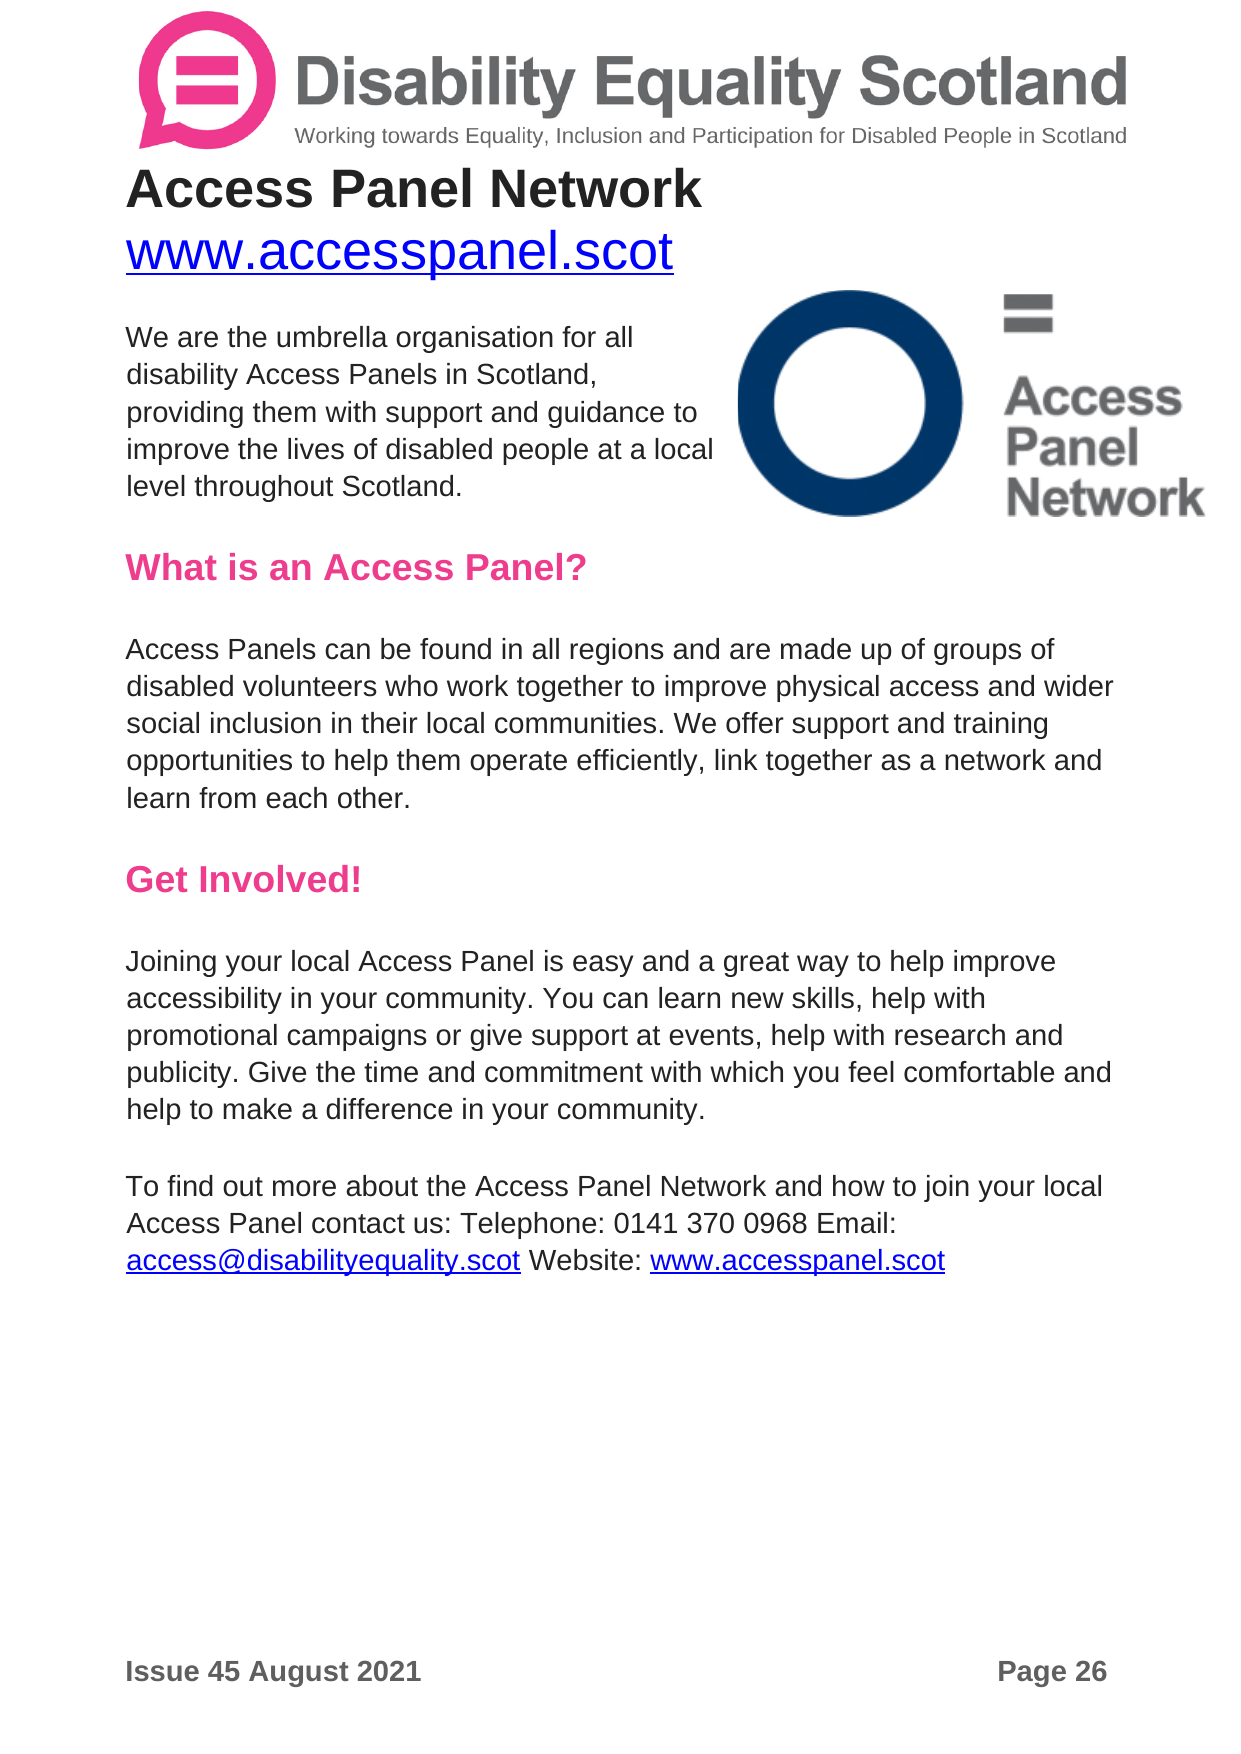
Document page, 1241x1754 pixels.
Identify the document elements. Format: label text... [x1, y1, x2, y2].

text Access Panels can be found in all regions and are made up of groups of disabled volunteers who work together to improve physical access and wider social inclusion in their local communities. We offer support and training opportunities to help them operate efficiently, link together as a network and learn from each other. [125, 632, 1116, 814]
subtitle Get Involved! [125, 857, 1116, 900]
subtitle What is an Access Panel? [125, 545, 1116, 588]
text Joining your local Access Panel is easy and a great way to help improve accessibility in your community. You can learn new skills, help with promotional campaigns or give support at events, help with research and publicity. Give the time and commitment with which you feel comfortable and help to make a difference in your community. [125, 943, 1116, 1126]
text To find out more about the Access Panel Network and how to join your local Access Panel contact us: Telephone: 0141 370 0968 Email: access@disabilityequality.scot Website: www.accesspanel.scot [125, 1169, 1116, 1277]
picture [737, 290, 1206, 517]
text We are the umbrella organisation for all disability Access Panels in Scotland, providing them with support and guidance to improve the lives of disabled people at a local level throughout Scotland. [125, 320, 737, 502]
picture [138, 11, 1130, 155]
subtitle Access Panel Network www.accesspanel.scot [125, 156, 1116, 281]
